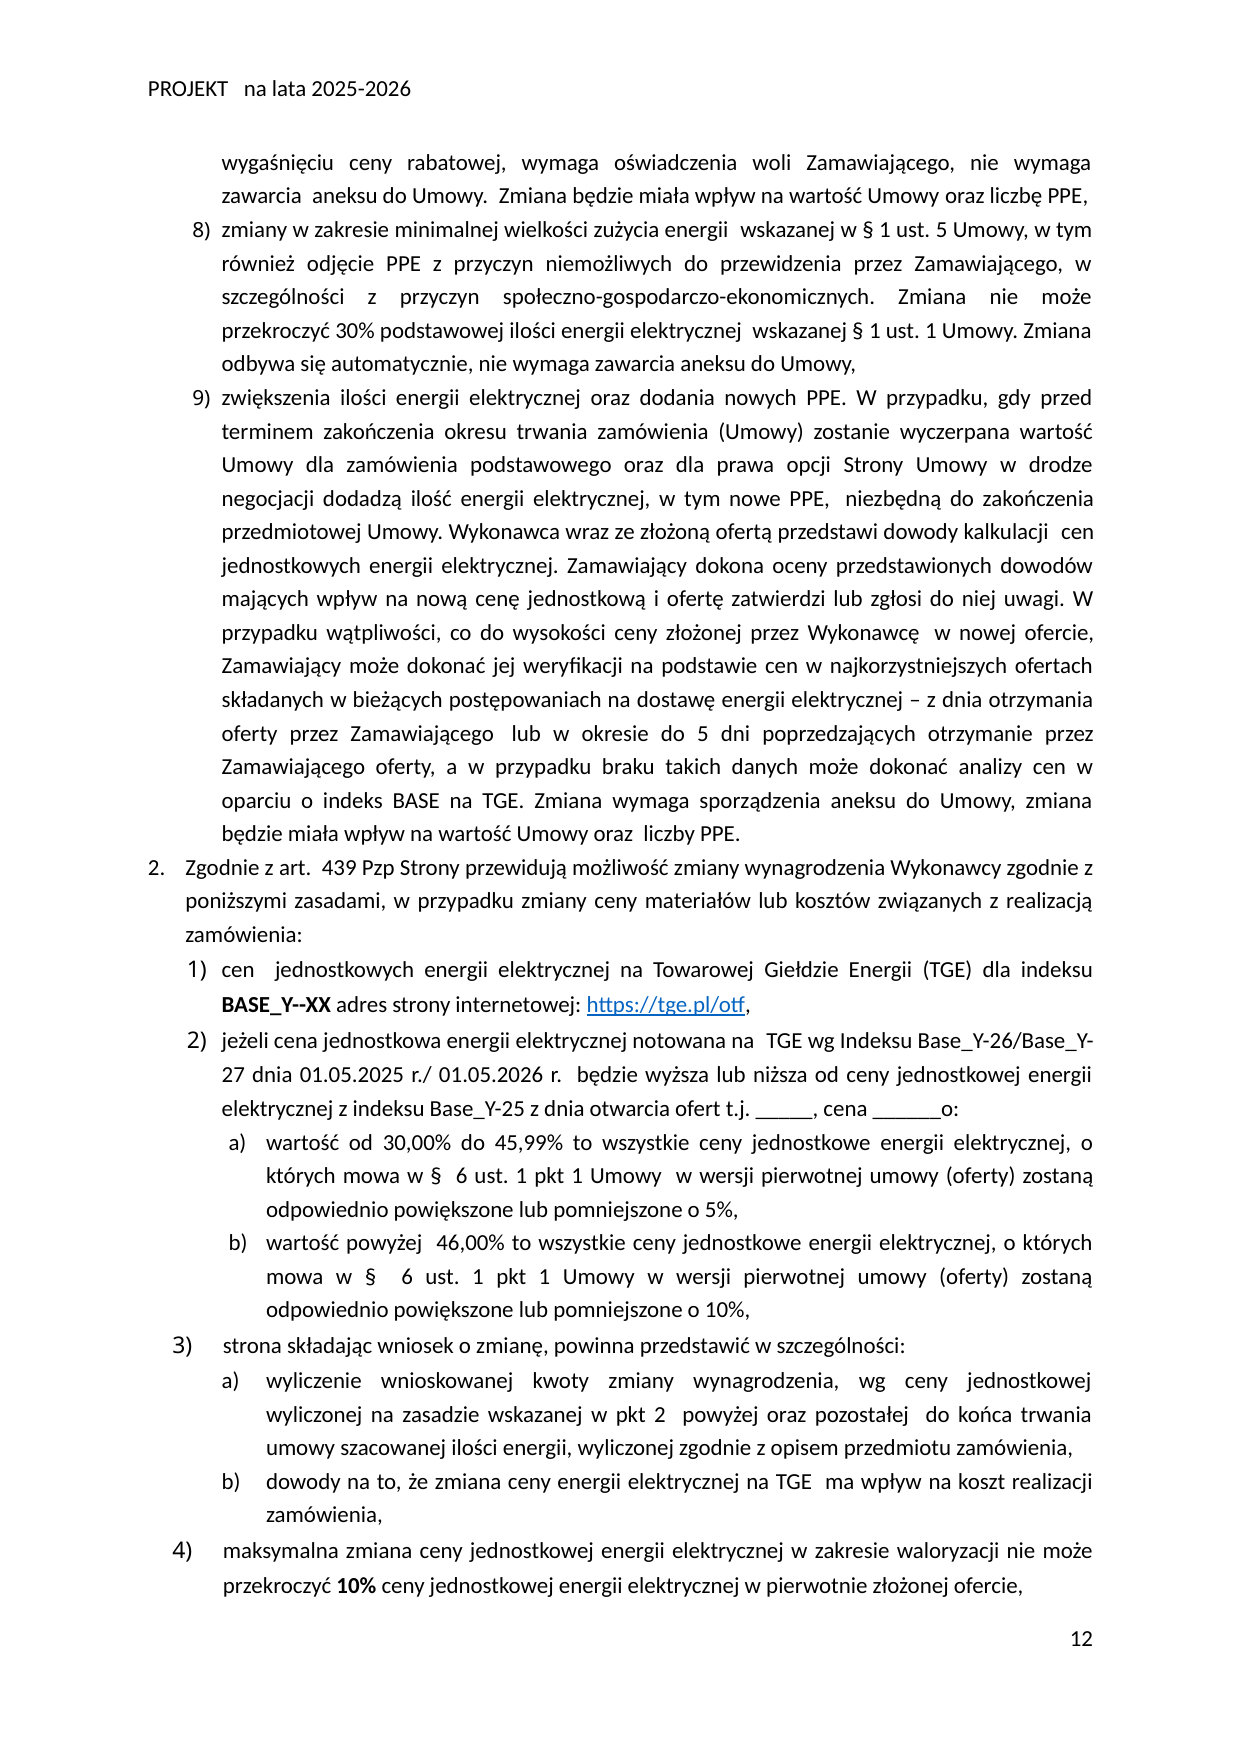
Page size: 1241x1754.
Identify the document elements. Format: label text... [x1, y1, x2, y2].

list wyliczenie wnioskowanej kwoty zmiany wynagrodzenia, wg ceny jednostkowej wyliczonej na zasadzie wskazanej w pkt 2 powyżej oraz pozostałej do końca trwania umowy szacowanej ilości energii, wyliczonej zgodnie z opisem przedmiotu zamówienia, [221, 1366, 1093, 1461]
list jeżeli cena jednostkowa energii elektrycznej notowana na TGE wg Indeksu Base_Y-26/Base_Y-27 dnia 01.05.2025 r./ 01.05.2026 r. będzie wyższa lub niższa od ceny jednostkowej energii elektrycznej z indeksu Base_Y-25 z dnia otwarcia ofert t.j. _____, cena ______o: [207, 1024, 1094, 1122]
list zmiany w zakresie minimalnej wielkości zużycia energii wskazanej w § 1 ust. 5 Umowy, w tym również odjęcie PPE z przyczyn niemożliwych do przewidzenia przez Zamawiającego, w szczególności z przyczyn społeczno-gospodarczo-ekonomicznych. Zmiana nie może przekroczyć 30% podstawowej ilości energii elektrycznej wskazanej § 1 ust. 1 Umowy. Zmiana odbywa się automatycznie, nie wymaga zawarcia aneksu do Umowy, [192, 215, 1093, 377]
list maksymalna zmiana ceny jednostkowej energii elektrycznej w zakresie waloryzacji nie może przekroczyć 10% ceny jednostkowej energii elektrycznej w pierwotnie złożonej ofercie, [192, 1534, 1094, 1599]
list strona składając wniosek o zmianę, powinna przedstawić w szczególności: [192, 1329, 1094, 1360]
list zwiększenia ilości energii elektrycznej oraz dodania nowych PPE. W przypadku, gdy przed terminem zakończenia okresu trwania zamówienia (Umowy) zostanie wyczerpana wartość Umowy dla zamówienia podstawowego oraz dla prawa opcji Strony Umowy w drodze negocjacji dodadzą ilość energii elektrycznej, w tym nowe PPE, niezbędną do zakończenia przedmiotowej Umowy. Wykonawca wraz ze złożoną ofertą przedstawi dowody kalkulacji cen jednostkowych energii elektrycznej. Zamawiający dokona oceny przedstawionych dowodów mających wpływ na nową cenę jednostkową i ofertę zatwierdzi lub zgłosi do niej uwagi. W przypadku wątpliwości, co do wysokości ceny złożonej przez Wykonawcę w nowej ofercie, Zamawiający może dokonać jej weryfikacji na podstawie cen w najkorzystniejszych ofertach składanych w bieżących postępowaniach na dostawę energii elektrycznej – z dnia otrzymania oferty przez Zamawiającego lub w okresie do 5 dni poprzedzających otrzymanie przez Zamawiającego oferty, a w przypadku braku takich danych może dokonać analizy cen w oparciu o indeks BASE na TGE. Zmiana wymaga sporządzenia aneksu do Umowy, zmiana będzie miała wpływ na wartość Umowy oraz liczby PPE. [192, 383, 1094, 847]
list wartość od 30,00% do 45,99% to wszystkie ceny jednostkowe energii elektrycznej, o których mowa w § 6 ust. 1 pkt 1 Umowy w wersji pierwotnej umowy (oferty) zostaną odpowiednio powiększone lub pomniejszone o 5%, [228, 1128, 1094, 1223]
list cen jednostkowych energii elektrycznej na Towarowej Giełdzie Energii (TGE) dla indeksu BASE_Y--XX adres strony internetowej: https://tge.pl/otf, [207, 953, 1094, 1018]
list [192, 148, 1093, 209]
list wartość powyżej 46,00% to wszystkie ceny jednostkowe energii elektrycznej, o których mowa w § 6 ust. 1 pkt 1 Umowy w wersji pierwotnej umowy (oferty) zostaną odpowiednio powiększone lub pomniejszone o 10%, [228, 1228, 1094, 1323]
list Zgodnie z art. 439 Pzp Strony przewidują możliwość zmiany wynagrodzenia Wykonawcy zgodnie z poniższymi zasadami, w przypadku zmiany ceny materiałów lub kosztów związanych z realizacją zamówienia: [148, 853, 1094, 948]
list dowody na to, że zmiana ceny energii elektrycznej na TGE ma wpływ na koszt realizacji zamówienia, [221, 1467, 1094, 1528]
